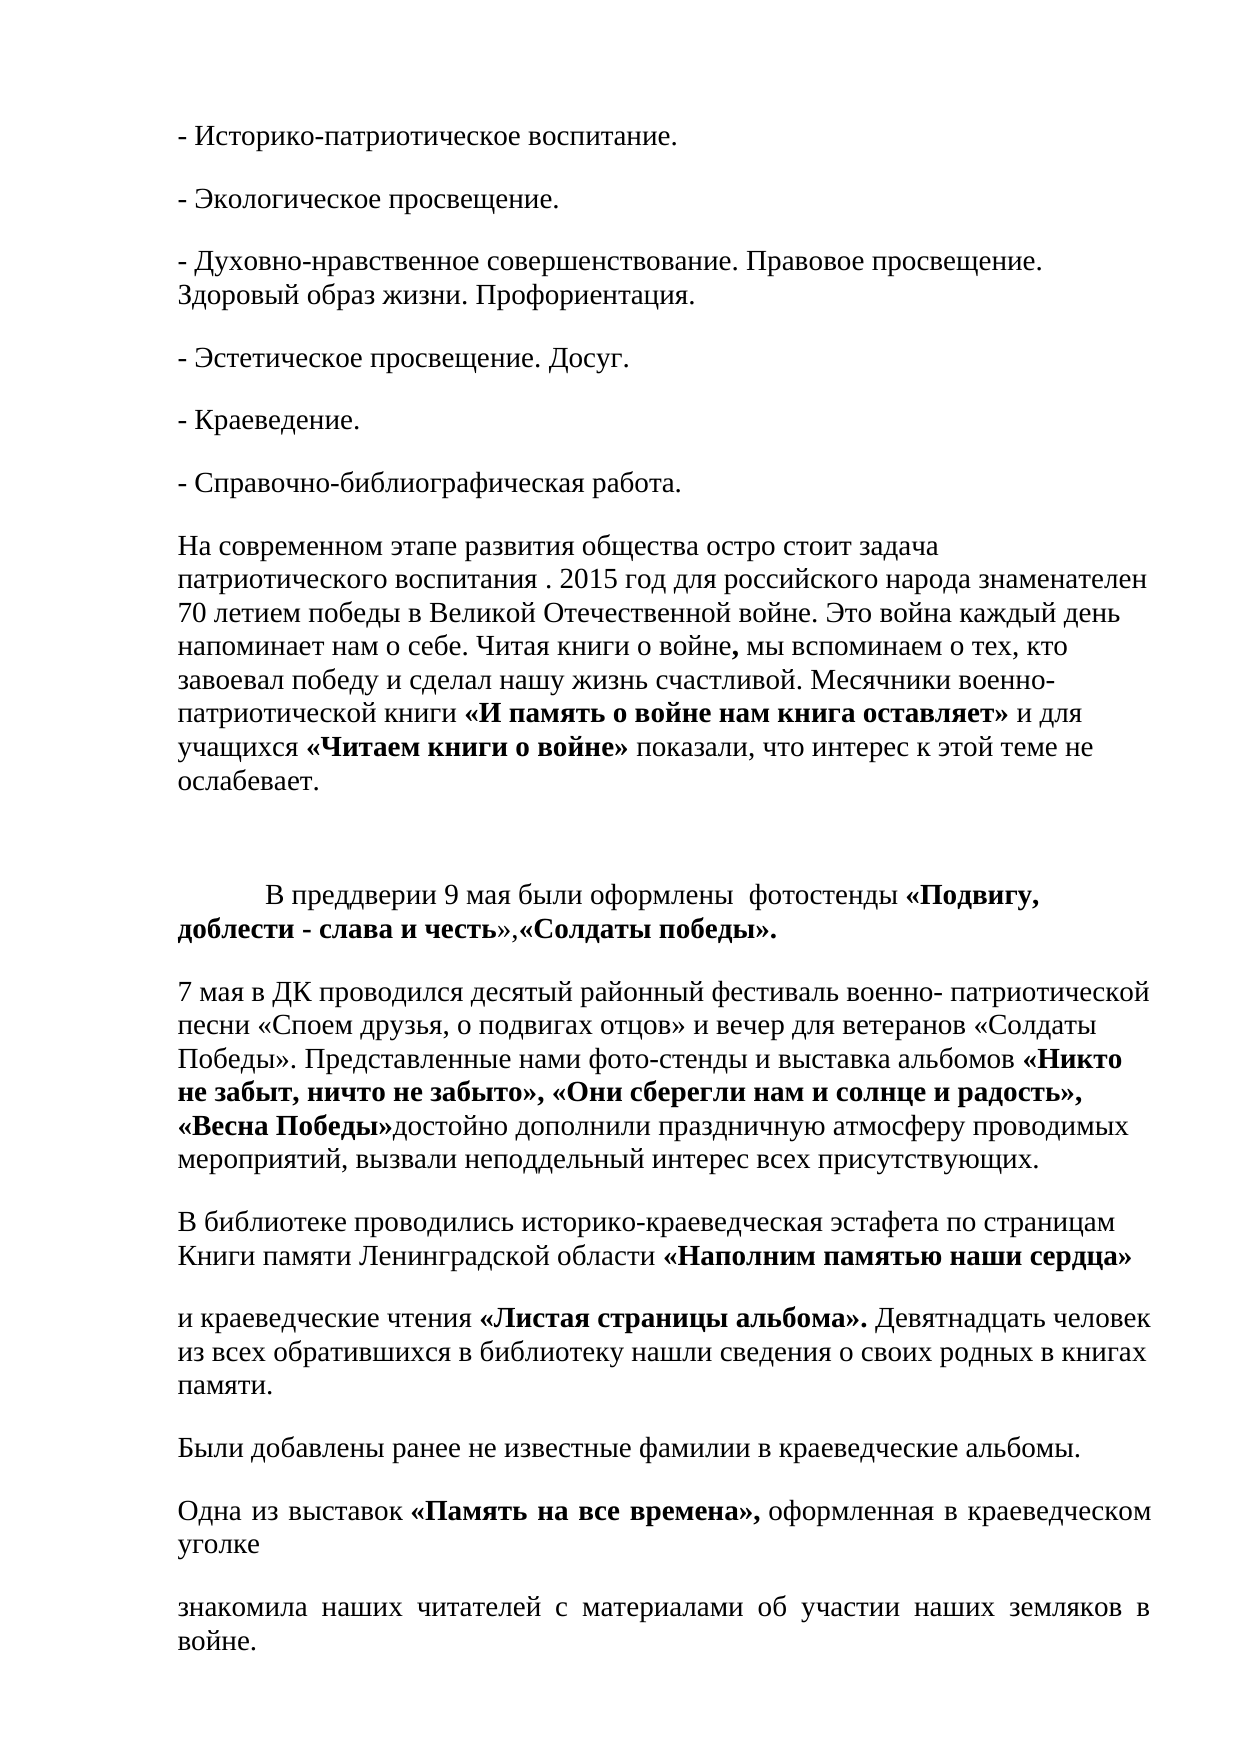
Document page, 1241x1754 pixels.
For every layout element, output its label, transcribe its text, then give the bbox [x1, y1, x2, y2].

text - Духовно-нравственное совершенствование. Правовое просвещение. Здоровый образ жизни. Профориентация. [177, 243, 1152, 311]
text Были добавлены ранее не известные фамилии в краеведческие альбомы. [177, 1430, 1152, 1464]
text и краеведческие чтения «Листая страницы альбома». Девятнадцать человек из всех обратившихся в библиотеку нашли сведения о своих родных в книгах памяти. [177, 1300, 1152, 1401]
text - Историко-патриотическое воспитание. [177, 118, 1152, 152]
text знакомила наших читателей с материалами об участии наших земляков в войне. [177, 1589, 1152, 1656]
text 7 мая в ДК проводился десятый районный фестиваль военно- патриотической песни «Споем друзья, о подвигах отцов» и вечер для ветеранов «Солдаты Победы». Представленные нами фото-стенды и выставка альбомов «Никто не забыт, ничто не забыто», «Они сберегли нам и солнце и радость», «Весна Победы»достойно дополнили праздничную атмосферу проводимых мероприятий, вызвали неподдельный интерес всех присутствующих. [177, 974, 1152, 1175]
text В преддверии 9 мая были оформлены фотостенды «Подвигу, доблести - слава и честь»,«Солдаты победы». [177, 825, 1152, 944]
text - Краеведение. [177, 402, 1152, 436]
text На современном этапе развития общества остро стоит задача патриотического воспитания . 2015 год для российского народа знаменателен 70 летием победы в Великой Отечественной войне. Это война каждый день напоминает нам о себе. Читая книги о войне, мы вспоминаем о тех, кто завоевал победу и сделал нашу жизнь счастливой. Месячники военно-патриотической книги «И память о войне нам книга оставляет» и для учащихся «Читаем книги о войне» показали, что интерес к этой теме не ослабевает. [177, 528, 1152, 796]
text - Справочно-библиографическая работа. [177, 465, 1152, 499]
text Одна из выставок «Память на все времена», оформленная в краеведческом уголке [177, 1493, 1152, 1560]
text - Экологическое просвещение. [177, 181, 1152, 214]
text В библиотеке проводились историко-краеведческая эстафета по страницам Книги памяти Ленинградской области «Наполним памятью наши сердца» [177, 1204, 1152, 1271]
text - Эстетическое просвещение. Досуг. [177, 340, 1152, 373]
